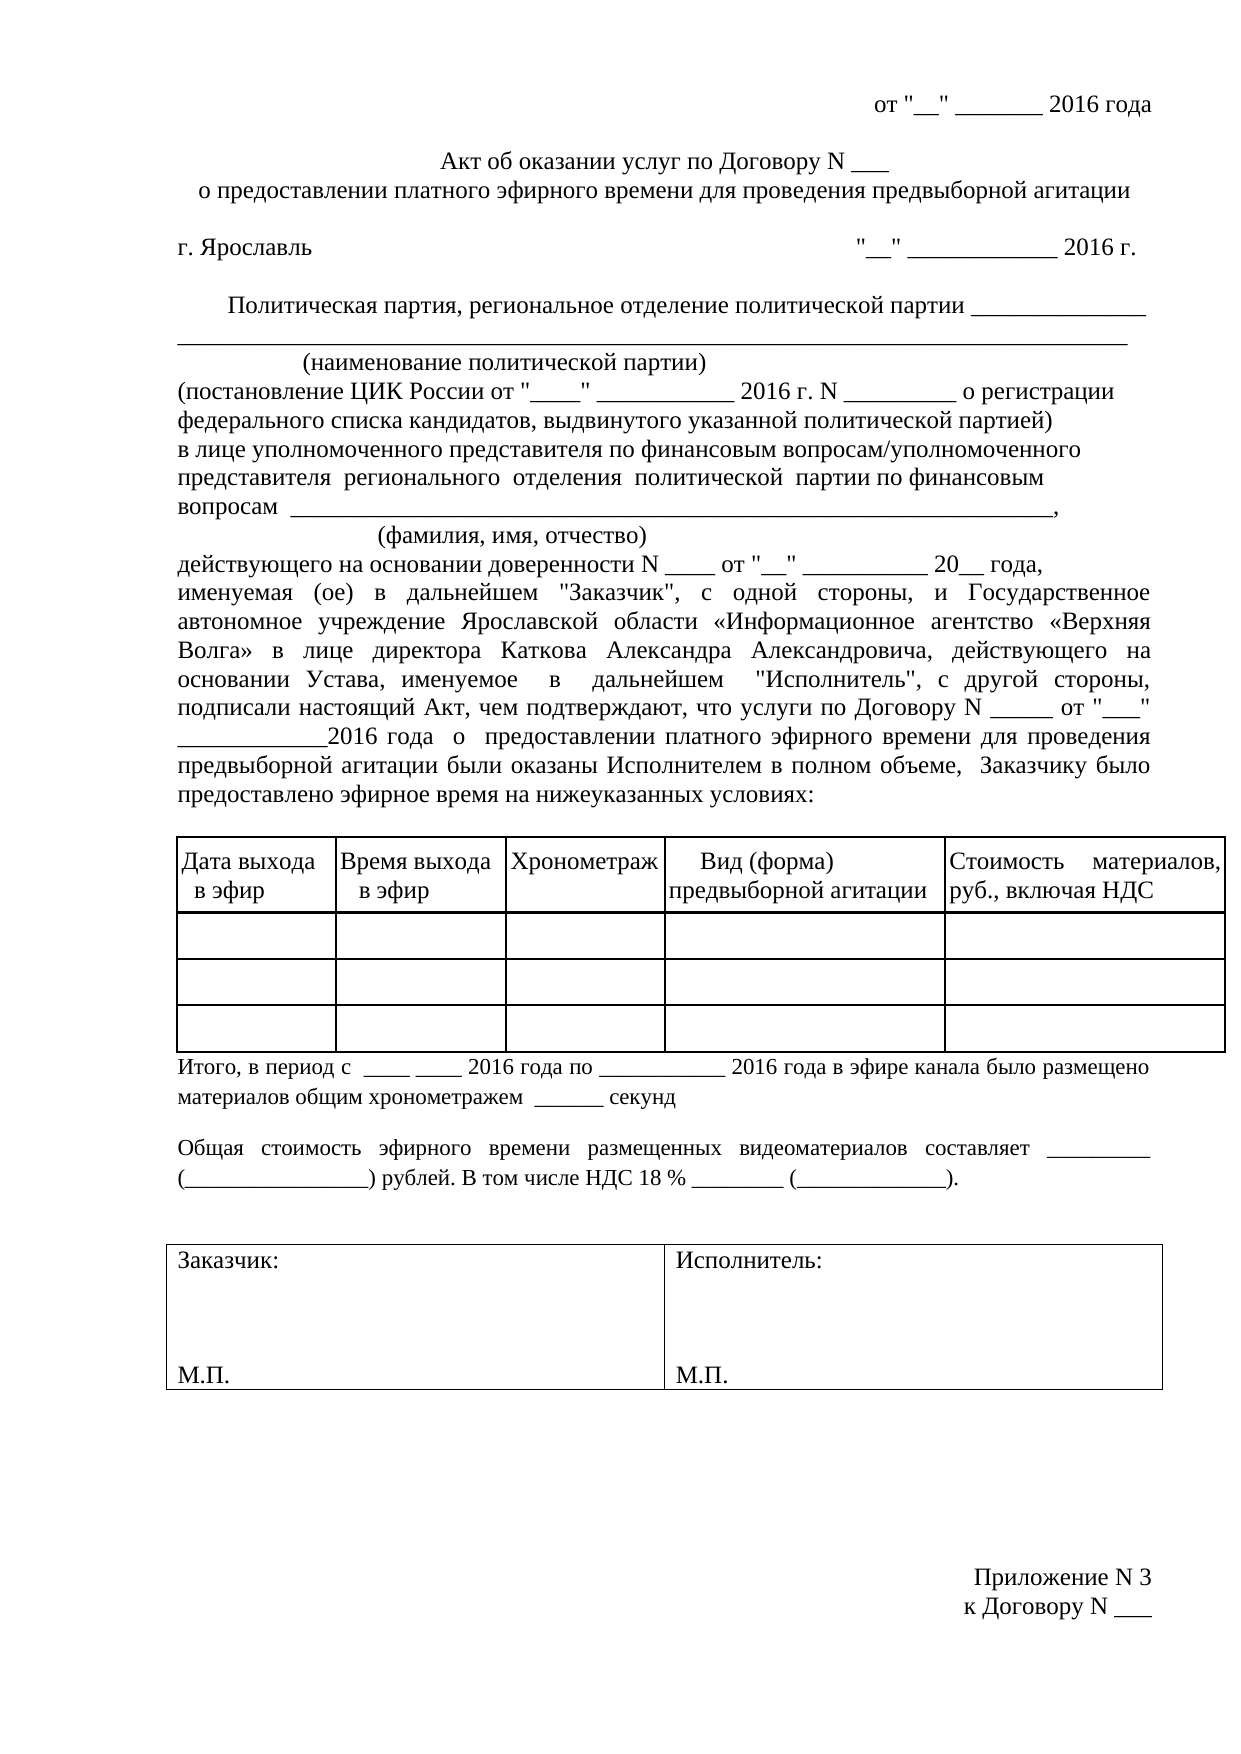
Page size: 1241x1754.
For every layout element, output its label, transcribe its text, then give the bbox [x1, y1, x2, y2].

text Общая стоимость эфирного времени размещенных видеоматериалов составляет _________ (________________) рублей. В том числе НДС 18 % ________ (_____________). [177, 1134, 1152, 1191]
text представителя регионального отделения политической партии по финансовым [177, 462, 1152, 491]
text Итого, в период с ____ ____ 2016 года по ___________ 2016 года в эфире канала было размещено материалов общим хронометражем ______ секунд [177, 1053, 1152, 1109]
text действующего на основании доверенности N ____ от "__" __________ 20__ года, [177, 549, 1152, 577]
table_cell [178, 960, 335, 1004]
table_cell [337, 914, 505, 958]
table_cell [178, 914, 335, 958]
table_cell [946, 1006, 1224, 1051]
text (наименование политической партии) [177, 347, 1152, 376]
table_cell [666, 960, 944, 1004]
text в лице уполномоченного представителя по финансовым вопросам/уполномоченного [177, 434, 1152, 462]
table_header Время выхода в эфир [337, 838, 505, 911]
text (фамилия, имя, отчество) [177, 520, 1152, 549]
table_cell [666, 1006, 944, 1051]
text Приложение N 3 [177, 1562, 1152, 1591]
table_cell [507, 1006, 664, 1051]
table_header Заказчик: М.П. [167, 1245, 664, 1389]
text ____________________________________________________________________________ [177, 319, 1152, 347]
table_cell [337, 960, 505, 1004]
text Политическая партия, региональное отделение политической партии ______________ [177, 290, 1152, 319]
table_cell [666, 914, 944, 958]
table_header Дата выхода в эфир [178, 838, 335, 911]
table_cell [507, 960, 664, 1004]
text от "__" _______ 2016 года [177, 89, 1152, 117]
table_cell [946, 960, 1224, 1004]
text к Договору N ___ [177, 1591, 1152, 1620]
text Акт об оказании услуг по Договору N ___ [177, 146, 1152, 175]
table_header Вид (форма) предвыборной агитации [666, 838, 944, 911]
text федерального списка кандидатов, выдвинутого указанной политической партией) [177, 405, 1152, 434]
text о предоставлении платного эфирного времени для проведения предвыборной агитации [177, 175, 1152, 204]
table_cell [178, 1006, 335, 1051]
text (постановление ЦИК России от "____" ___________ 2016 г. N _________ о регистрации [177, 376, 1152, 405]
table_header Стоимость материалов, руб., включая НДС [946, 838, 1224, 911]
table_cell [507, 914, 664, 958]
table_cell [946, 914, 1224, 958]
table_header Исполнитель: М.П. [665, 1245, 1162, 1389]
text вопросам _____________________________________________________________, [177, 491, 1152, 520]
table_header Хронометраж [507, 838, 664, 911]
text именуемая (ое) в дальнейшем "Заказчик", с одной стороны, и Государственное автономное учреждение Ярославской области «Информационное агентство «Верхняя Волга» в лице директора Каткова Александра Александровича, действующего на основании Устава, именуемое в дальнейшем "Исполнитель", с другой стороны, подписали настоящий Акт, чем подтверждают, что услуги по Договору N _____ от "___" ____________2016 года о предоставлении платного эфирного времени для проведения предвыборной агитации были оказаны Исполнителем в полном объеме, Заказчику было предоставлено эфирное время на нижеуказанных условиях: [177, 577, 1152, 807]
table_cell [337, 1006, 505, 1051]
text г. Ярославль "__" ____________ 2016 г. [177, 232, 1152, 261]
